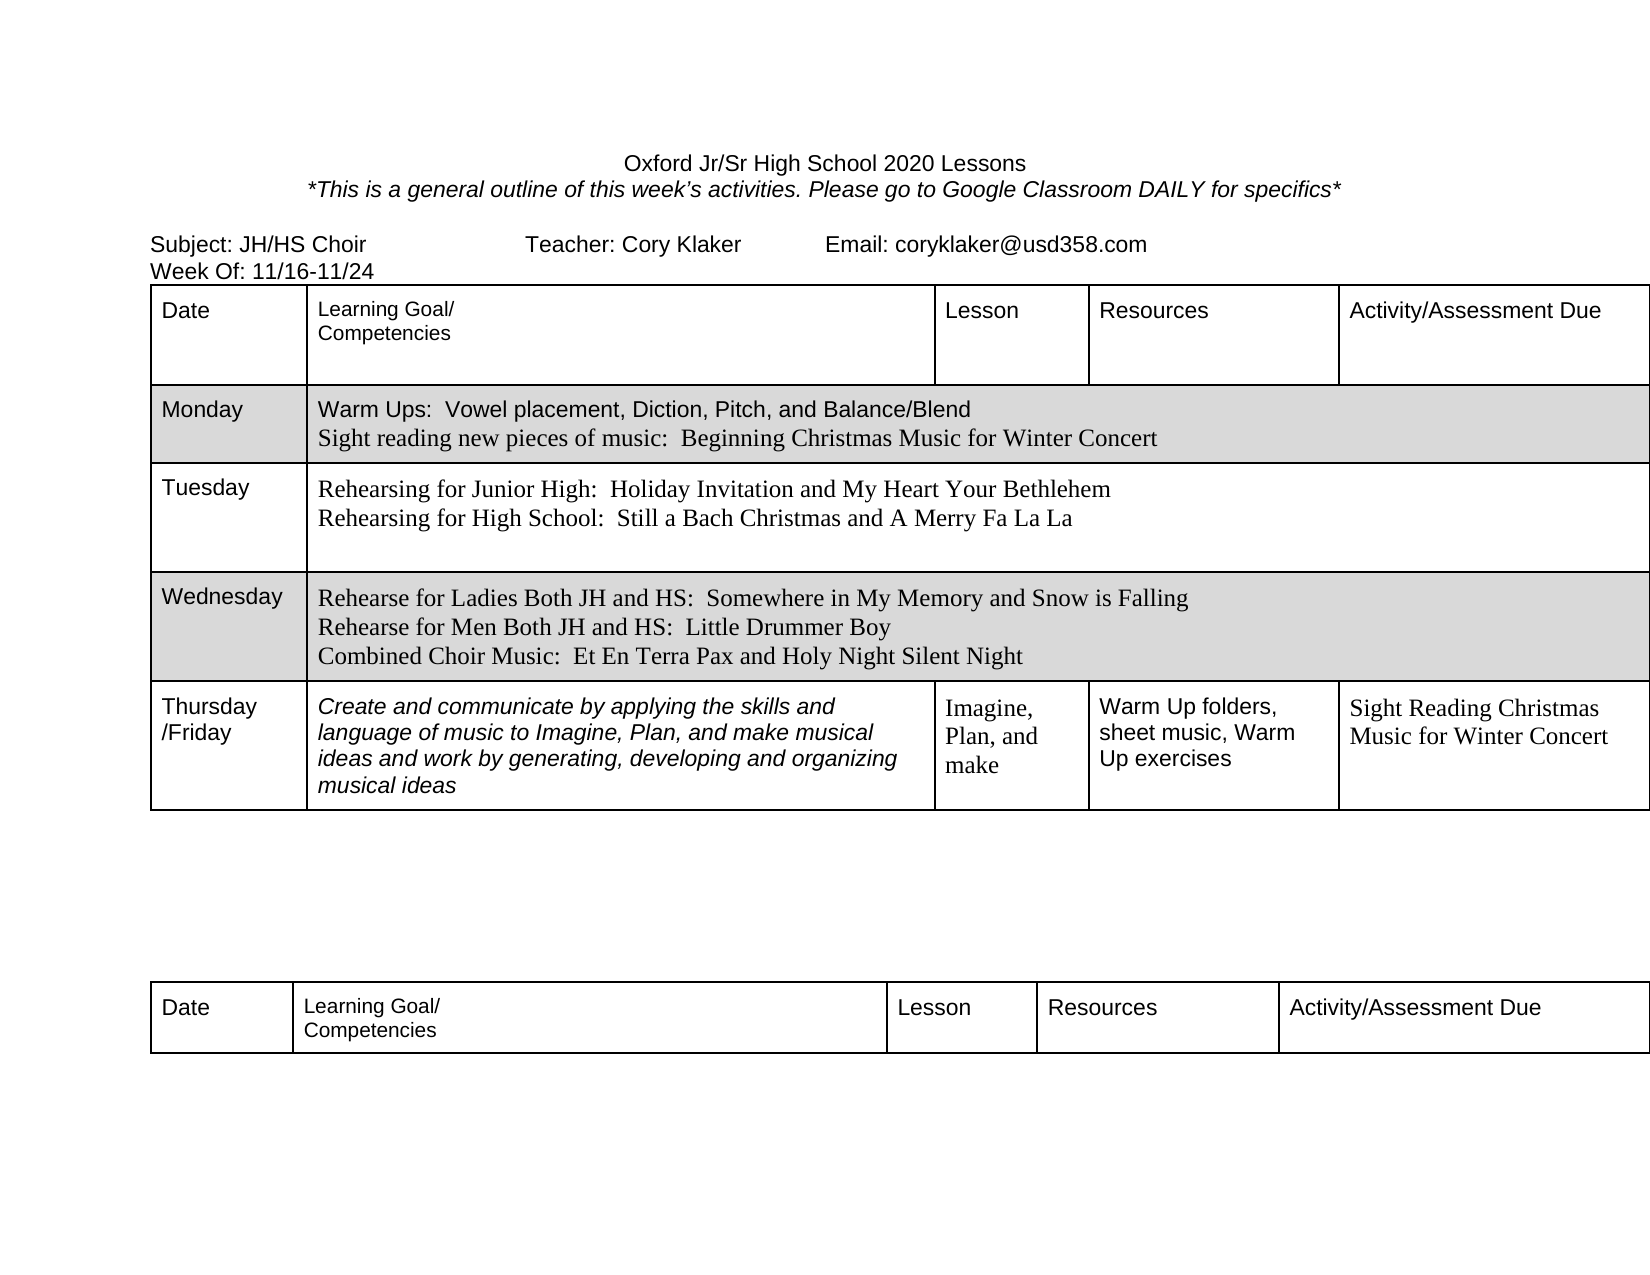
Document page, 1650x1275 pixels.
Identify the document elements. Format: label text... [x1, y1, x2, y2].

table_cell Rehearsing for Junior High: Holiday Invitation and My Heart Your Bethlehem Rehearsing for High School: Still a Bach Christmas and A Merry Fa La La [308, 464, 1649, 571]
table_cell Monday [152, 386, 306, 462]
table_header Lesson [888, 983, 1036, 1052]
table_header Activity/Assessment Due [1280, 983, 1649, 1052]
table_cell Warm Ups: Vowel placement, Diction, Pitch, and Balance/Blend Sight reading new pieces of music: Beginning Christmas Music for Winter Concert [308, 386, 1649, 462]
text Oxford Jr/Sr High School 2020 Lessons [150, 150, 1500, 176]
text *This is a general outline of this week’s activities. Please go to Google Classroom DAILY for specifics* [150, 176, 1500, 203]
table_cell Tuesday [152, 464, 306, 571]
table_header Learning Goal/ Competencies [294, 983, 886, 1052]
table_cell Warm Up folders, sheet music, Warm Up exercises [1090, 682, 1338, 808]
table_header Lesson [936, 286, 1088, 384]
table_header Date [152, 286, 306, 384]
table_cell Rehearse for Ladies Both JH and HS: Somewhere in My Memory and Snow is Falling Rehearse for Men Both JH and HS: Little Drummer Boy Combined Choir Music: Et En Terra Pax and Holy Night Silent Night [308, 573, 1649, 680]
table_header Date [152, 983, 292, 1052]
table_cell Thursday /Friday [152, 682, 306, 808]
table_cell Imagine, Plan, and make [936, 682, 1088, 808]
text Subject: JH/HS Choir Teacher: Cory Klaker Email: coryklaker@usd358.com [150, 231, 1500, 258]
table_cell Wednesday [152, 573, 306, 680]
table_cell Sight Reading Christmas Music for Winter Concert [1340, 682, 1649, 808]
table_header Learning Goal/ Competencies [308, 286, 934, 384]
table_header Activity/Assessment Due [1340, 286, 1649, 384]
table_cell Create and communicate by applying the skills and language of music to Imagine, Plan, and make musical ideas and work by generating, developing and organizing musical ideas [308, 682, 934, 808]
table_header Resources [1090, 286, 1338, 384]
table_header Resources [1038, 983, 1278, 1052]
text Week Of: 11/16-11/24 [150, 258, 1500, 284]
